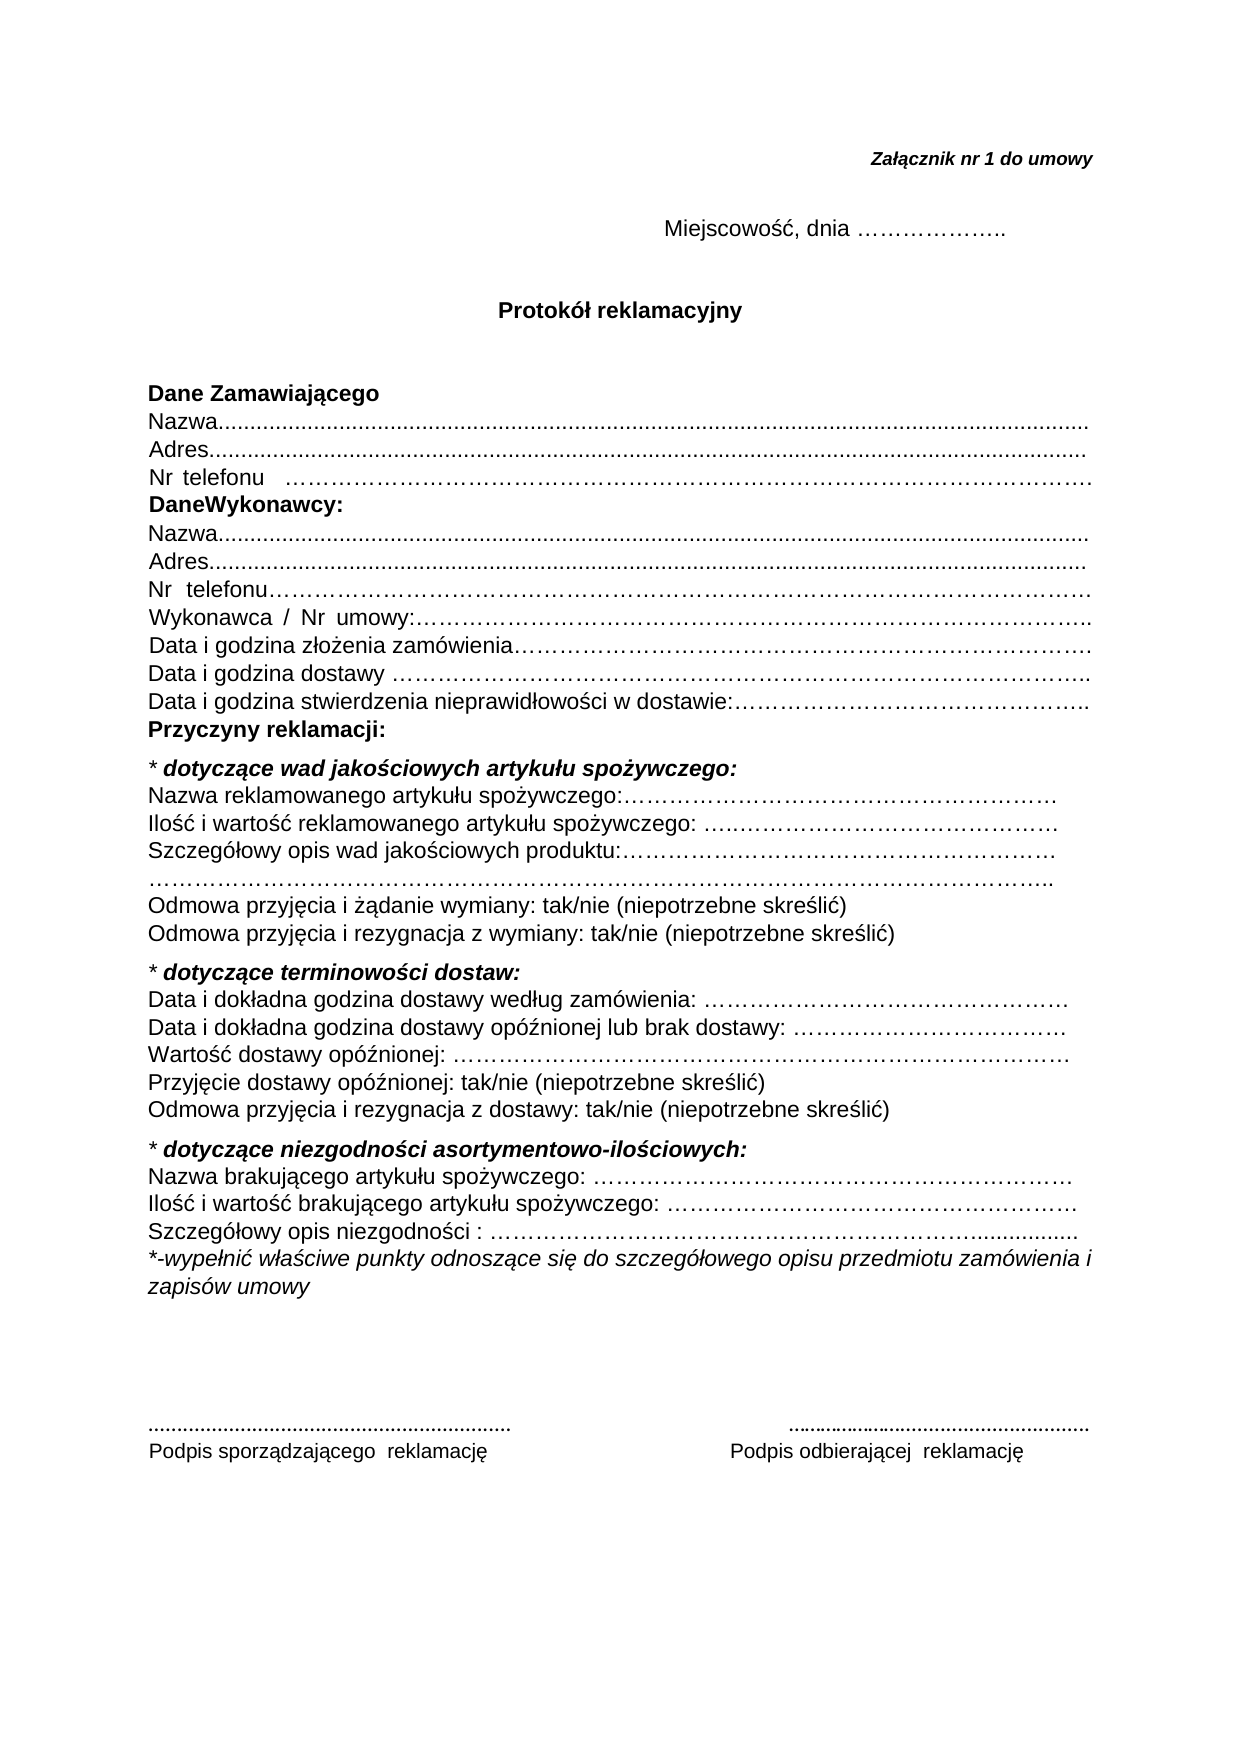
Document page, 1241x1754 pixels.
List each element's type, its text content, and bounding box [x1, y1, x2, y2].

text Szczegółowy opis niezgodności : ………………………………………………………................. [148, 1218, 1093, 1244]
text ……………………………………………………………………………………………………….. [148, 865, 1093, 891]
text Wartość dostawy opóźnionej: ……………………………………………………………………… [148, 1041, 1093, 1068]
text Nazwa brakującego artykułu spożywczego: ……………………………………………………… [148, 1163, 1093, 1189]
text Nazwa reklamowanego artykułu spożywczego:………………………………………………… [148, 782, 1093, 809]
text * dotyczące terminowości dostaw: [148, 959, 1093, 985]
text ............................................................... …………………................................. Podpis sporządzającego reklamację Podpis odbierającej reklamację [148, 1409, 1093, 1463]
text Ilość i wartość reklamowanego artykułu spożywczego: …..…………………………………… [148, 810, 1093, 836]
text zapisów umowy [148, 1273, 1093, 1299]
text Dane Zamawiającego [148, 379, 1093, 406]
text Nr telefonu……………………………………………………………………………………………… Wykonawca / Nr umowy:…………………………………………………………………………….. Data i godzina złożenia zamówienia…………………………………………………………………. [148, 576, 1093, 658]
text Szczegółowy opis wad jakościowych produktu:………………………………………………… [148, 837, 1093, 864]
text * dotyczące niezgodności asortymentowo-ilościowych: [148, 1136, 1093, 1162]
text * dotyczące wad jakościowych artykułu spożywczego: [148, 755, 1093, 781]
text Przyczyny reklamacji: [148, 716, 1093, 742]
text Miejscowość, dnia ……………….. [148, 215, 1093, 241]
text Data i godzina dostawy ……………………………………………………………………………….. [148, 660, 1093, 686]
text Nazwa.........................................................................................................................................Adres.......................................................................................................................................... Nr telefonu ……………………………………………………………………………………………. DaneWykonawcy: [148, 408, 1093, 518]
text Data i dokładna godzina dostawy opóźnionej lub brak dostawy: ……………………………… [148, 1014, 1093, 1040]
text Data i dokładna godzina dostawy według zamówienia: ………………………………………… [148, 986, 1093, 1013]
text Odmowa przyjęcia i rezygnacja z wymiany: tak/nie (niepotrzebne skreślić) [148, 919, 1093, 946]
text Załącznik nr 1 do umowy [148, 148, 1093, 169]
text Ilość i wartość brakującego artykułu spożywczego: ……………………………………………… [148, 1190, 1093, 1217]
text Nazwa.........................................................................................................................................Adres.......................................................................................................................................... [148, 520, 1093, 574]
text *-wypełnić właściwe punkty odnoszące się do szczegółowego opisu przedmiotu zamówienia i [148, 1245, 1093, 1272]
text Protokół reklamacyjny [148, 297, 1093, 324]
text Odmowa przyjęcia i żądanie wymiany: tak/nie (niepotrzebne skreślić) [148, 892, 1093, 918]
text Odmowa przyjęcia i rezygnacja z dostawy: tak/nie (niepotrzebne skreślić) [148, 1096, 1093, 1122]
text Przyjęcie dostawy opóźnionej: tak/nie (niepotrzebne skreślić) [148, 1069, 1093, 1095]
text Data i godzina stwierdzenia nieprawidłowości w dostawie:……………………………………….. [148, 688, 1093, 714]
